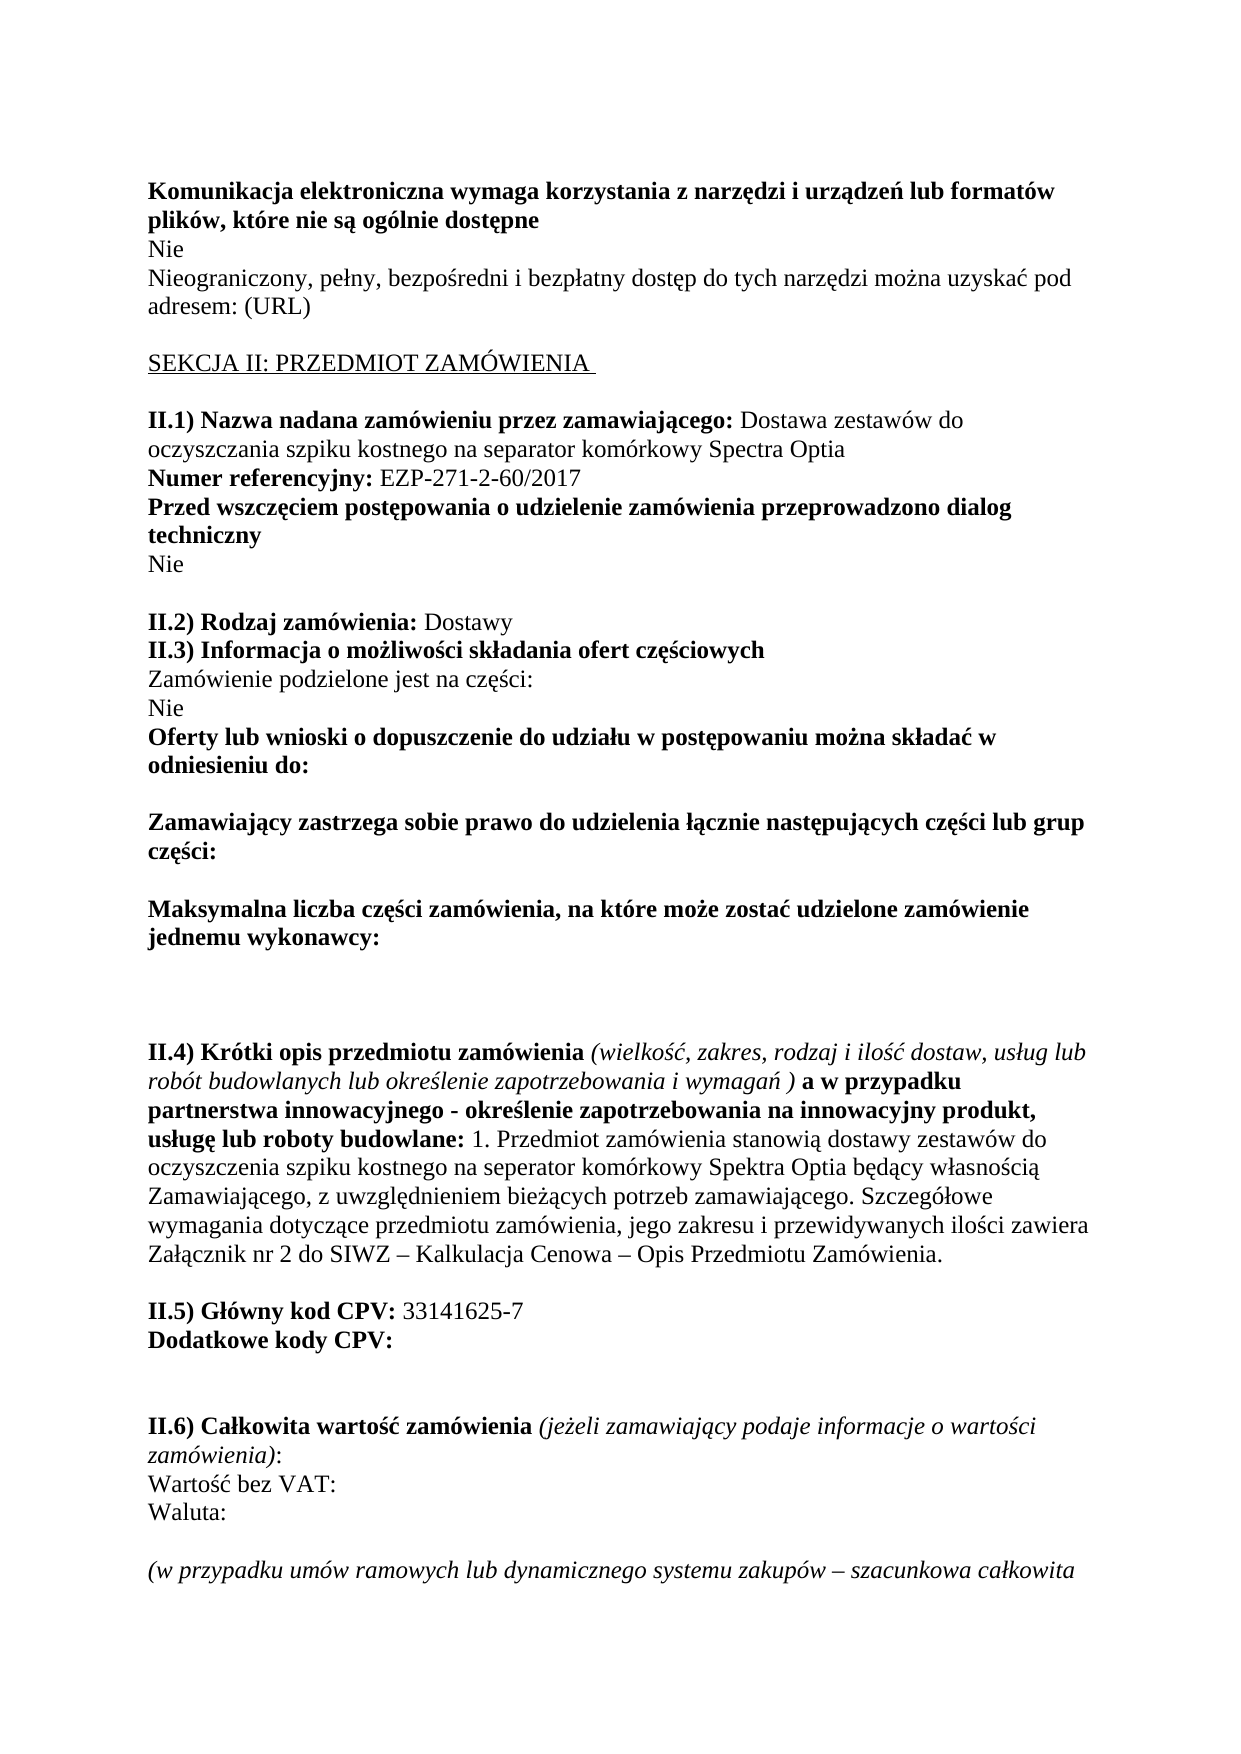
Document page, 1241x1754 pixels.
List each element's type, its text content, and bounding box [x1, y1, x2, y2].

text Komunikacja elektroniczna wymaga korzystania z narzędzi i urządzeń lub formatów plików, które nie są ogólnie dostępne [148, 148, 1093, 234]
text SEKCJA II: PRZEDMIOT ZAMÓWIENIA [148, 348, 1093, 377]
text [148, 1526, 1093, 1584]
text Nie Nieograniczony, pełny, bezpośredni i bezpłatny dostęp do tych narzędzi można uzyskać pod adresem: (URL) [148, 234, 1093, 348]
text II.1) Nazwa nadana zamówieniu przez zamawiającego: Dostawa zestawów do oczyszczania szpiku kostnego na separator komórkowy Spectra Optia Numer referencyjny: EZP-271-2-60/2017 Przed wszczęciem postępowania o udzielenie zamówienia przeprowadzono dialog techniczny [148, 377, 1093, 549]
text II.2) Rodzaj zamówienia: Dostawy II.3) Informacja o możliwości składania ofert częściowych Zamówienie podzielone jest na części: [148, 578, 1093, 693]
text Nie Oferty lub wnioski o dopuszczenie do udziału w postępowaniu można składać w odniesieniu do: [148, 693, 1093, 807]
text Zamawiający zastrzega sobie prawo do udzielenia łącznie następujących części lub grup części: Maksymalna liczba części zamówienia, na które może zostać udzielone zamówienie jednemu wykonawcy: II.4) Krótki opis przedmiotu zamówienia (wielkość, zakres, rodzaj i ilość dostaw, usług lub robót budowlanych lub określenie zapotrzebowania i wymagań ) a w przypadku partnerstwa innowacyjnego - określenie zapotrzebowania na innowacyjny produkt, usługę lub roboty budowlane: 1. Przedmiot zamówienia stanowią dostawy zestawów do oczyszczenia szpiku kostnego na seperator komórkowy Spektra Optia będący własnością Zamawiającego, z uwzględnieniem bieżących potrzeb zamawiającego. Szczegółowe wymagania dotyczące przedmiotu zamówienia, jego zakresu i przewidywanych ilości zawiera Załącznik nr 2 do SIWZ – Kalkulacja Cenowa – Opis Przedmiotu Zamówienia. II.5) Główny kod CPV: 33141625-7 Dodatkowe kody CPV: II.6) Całkowita wartość zamówienia (jeżeli zamawiający podaje informacje o wartości zamówienia): Wartość bez VAT: Waluta: [148, 807, 1093, 1526]
text Nie [148, 549, 1093, 578]
